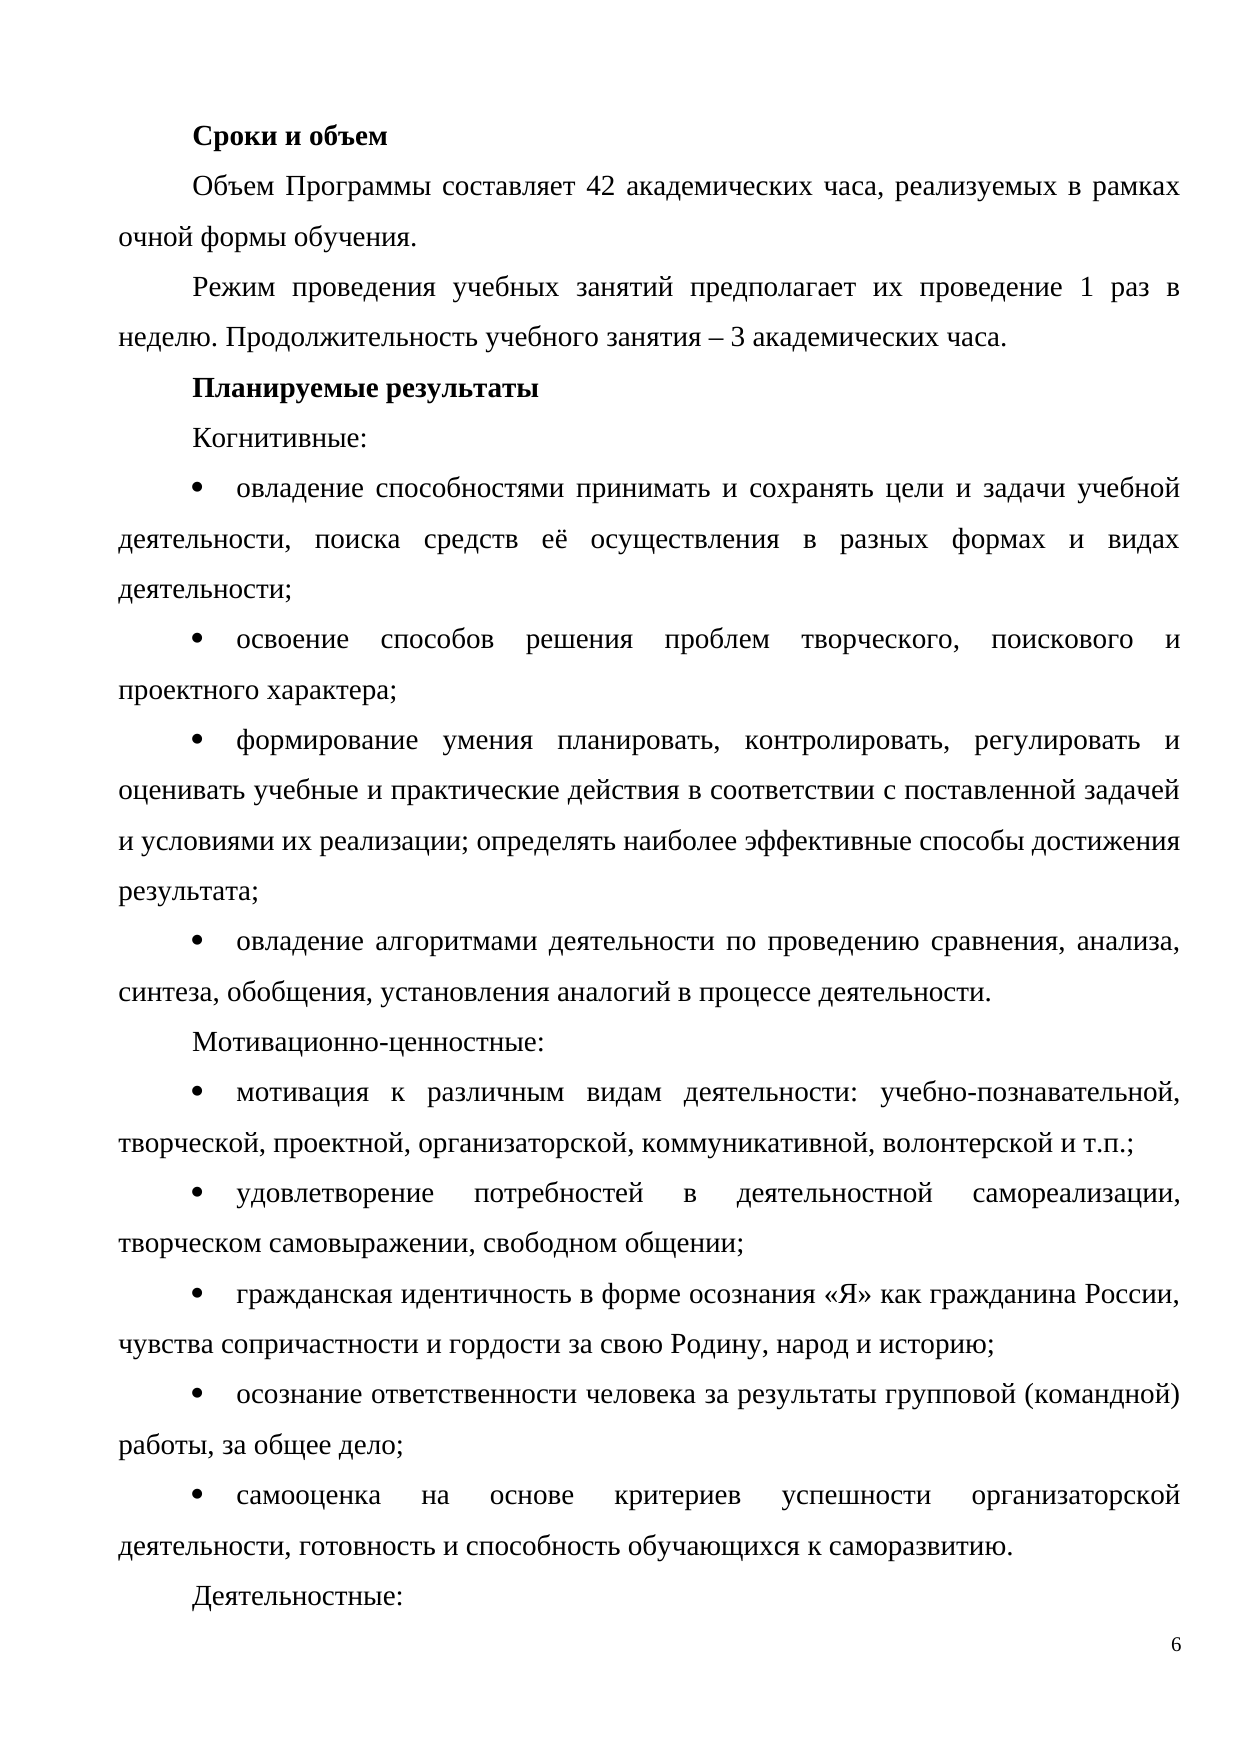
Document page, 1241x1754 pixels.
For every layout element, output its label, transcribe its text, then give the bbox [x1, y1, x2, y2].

list гражданская идентичность в форме осознания «Я» как гражданина России, чувства сопричастности и гордости за свою Родину, народ и историю; [118, 1276, 1181, 1360]
list освоение способов решения проблем творческого, поискового и проектного характера; [118, 621, 1181, 705]
text Деятельностные: [156, 1578, 1181, 1612]
text Объем Программы составляет 42 академических часа, реализуемых в рамках очной формы обучения. [118, 168, 1181, 252]
list формирование умения планировать, контролировать, регулировать и оценивать учебные и практические действия в соответствии с поставленной задачей и условиями их реализации; определять наиболее эффективные способы достижения результата; [118, 722, 1181, 907]
text Режим проведения учебных занятий предполагает их проведение 1 раз в неделю. Продолжительность учебного занятия – 3 академических часа. [118, 269, 1181, 353]
list мотивация к различным видам деятельности: учебно-познавательной, творческой, проектной, организаторской, коммуникативной, волонтерской и т.п.; [118, 1074, 1181, 1158]
list овладение способностями принимать и сохранять цели и задачи учебной деятельности, поиска средств её осуществления в разных формах и видах деятельности; [118, 470, 1181, 604]
list удовлетворение потребностей в деятельностной самореализации, творческом самовыражении, свободном общении; [118, 1175, 1181, 1259]
text Мотивационно-ценностные: [118, 1024, 1181, 1058]
list овладение алгоритмами деятельности по проведению сравнения, анализа, синтеза, обобщения, установления аналогий в процессе деятельности. [118, 923, 1181, 1007]
text Планируемые результаты [118, 370, 1181, 403]
list осознание ответственности человека за результаты групповой (командной) работы, за общее дело; [118, 1377, 1181, 1461]
text Сроки и объем [118, 118, 1181, 152]
text Когнитивные: [118, 420, 1181, 453]
list самооценка на основе критериев успешности организаторской деятельности, готовность и способность обучающихся к саморазвитию. [118, 1477, 1181, 1561]
